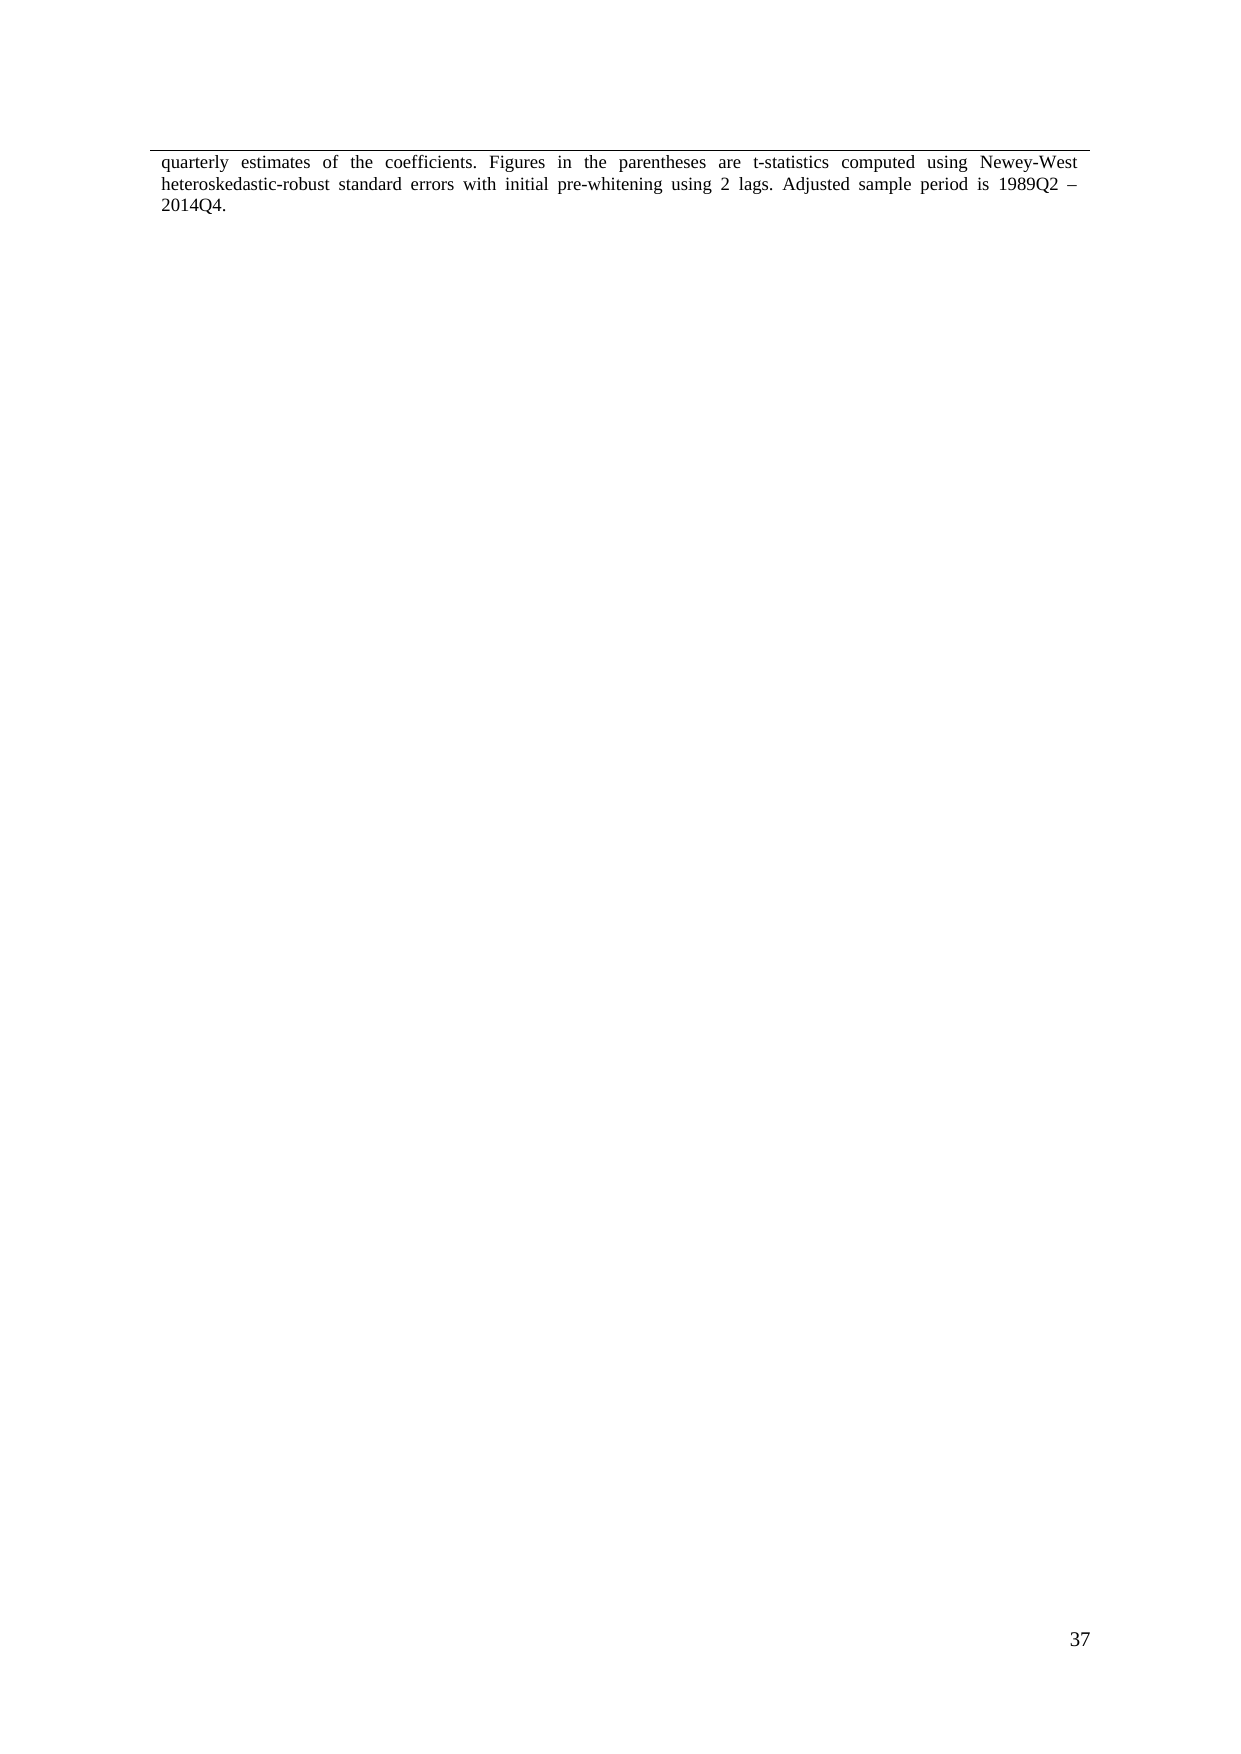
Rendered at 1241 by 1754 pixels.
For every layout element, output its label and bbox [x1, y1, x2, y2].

table_cell [150, 151, 1090, 216]
